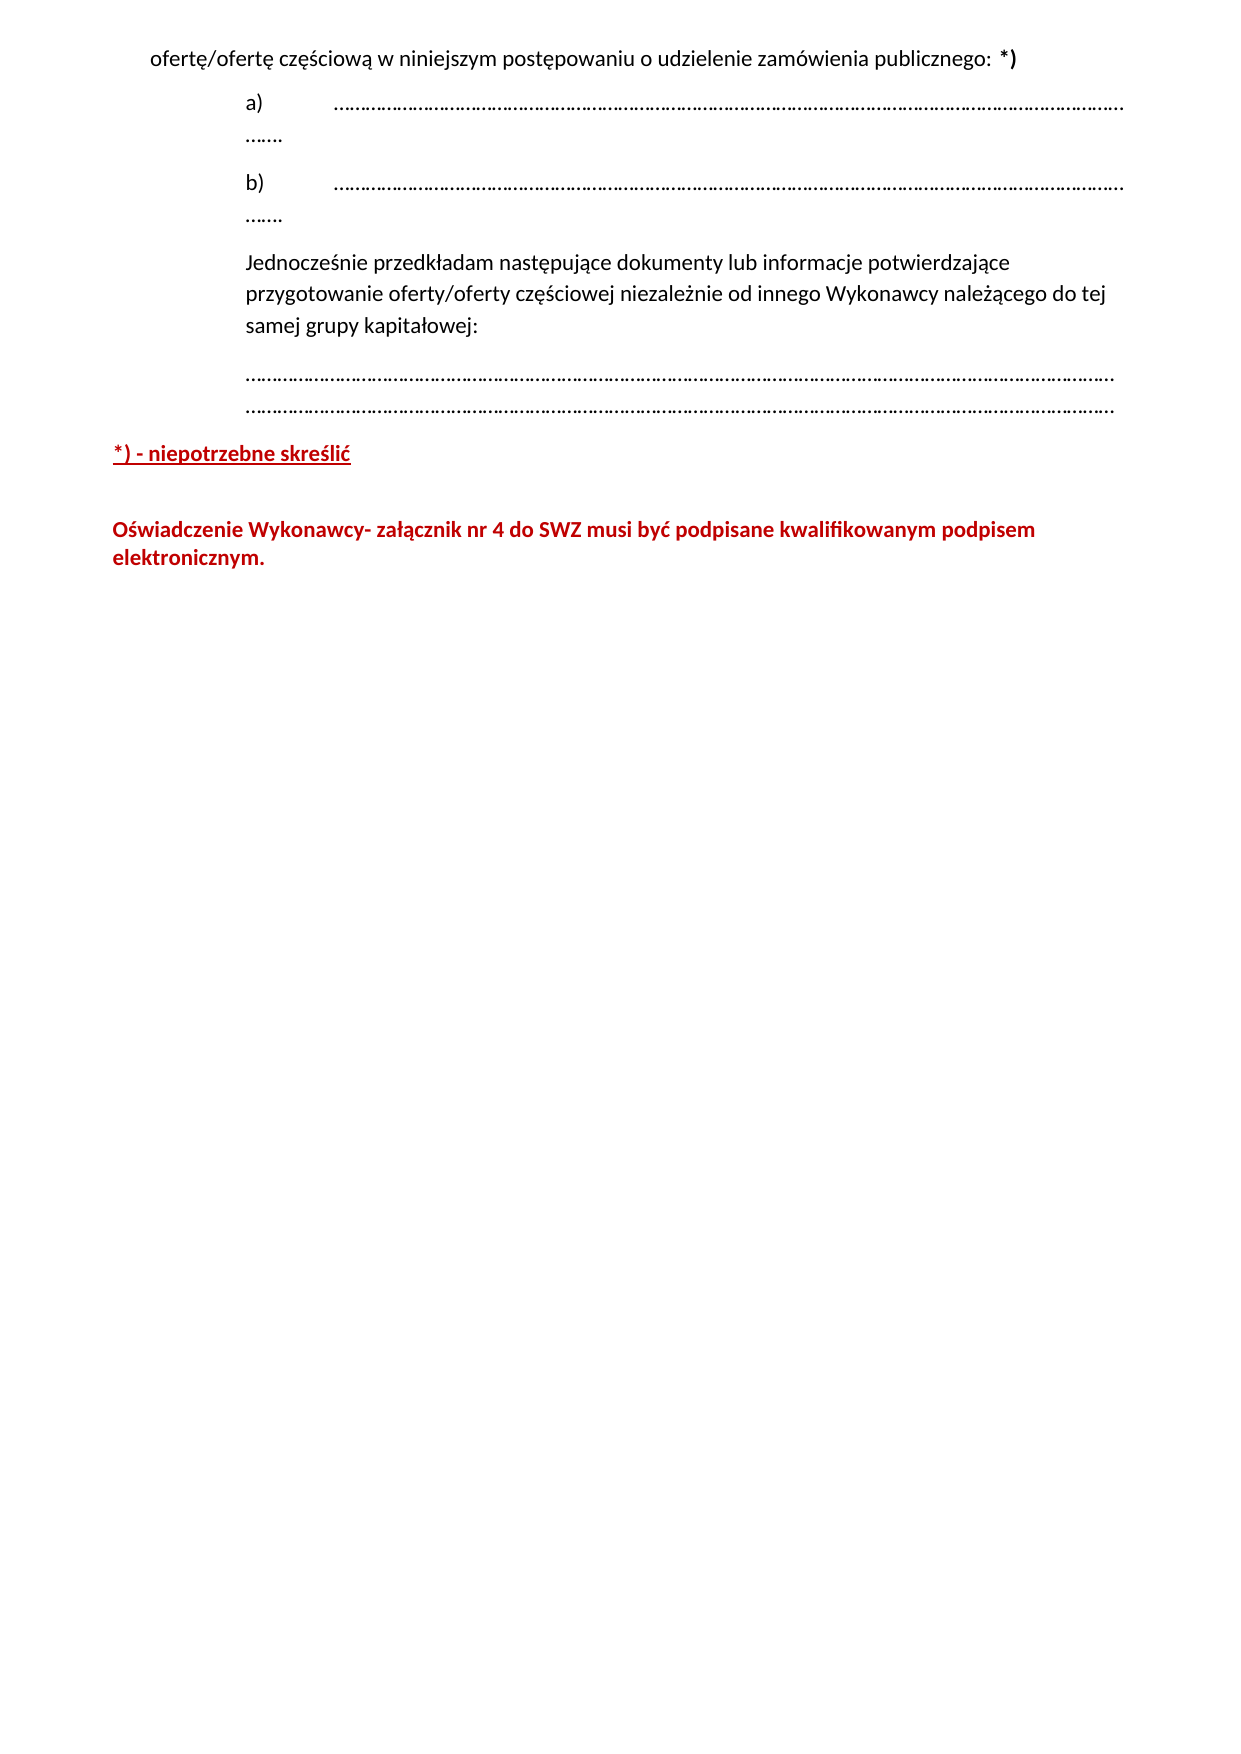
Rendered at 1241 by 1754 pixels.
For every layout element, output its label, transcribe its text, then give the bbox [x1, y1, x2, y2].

text Oświadczenie Wykonawcy- załącznik nr 4 do SWZ musi być podpisane kwalifikowanym podpisem elektronicznym. [112, 515, 1128, 571]
list …………………………………………………………………………………………………………………………………………………………………………………………………………………………………………………………………………………………………… [245, 359, 1128, 419]
text …………………………………………………………………………………………………………………………………………. [245, 88, 1128, 148]
text *) - niepotrzebne skreślić [112, 439, 1128, 467]
list Jednocześnie przedkładam następujące dokumenty lub informacje potwierdzające przygotowanie oferty/oferty częściowej niezależnie od innego Wykonawcy należącego do tej samej grupy kapitałowej: [245, 248, 1128, 339]
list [91, 44, 1128, 72]
text …………………………………………………………………………………………………………………………………………. [245, 168, 1128, 228]
